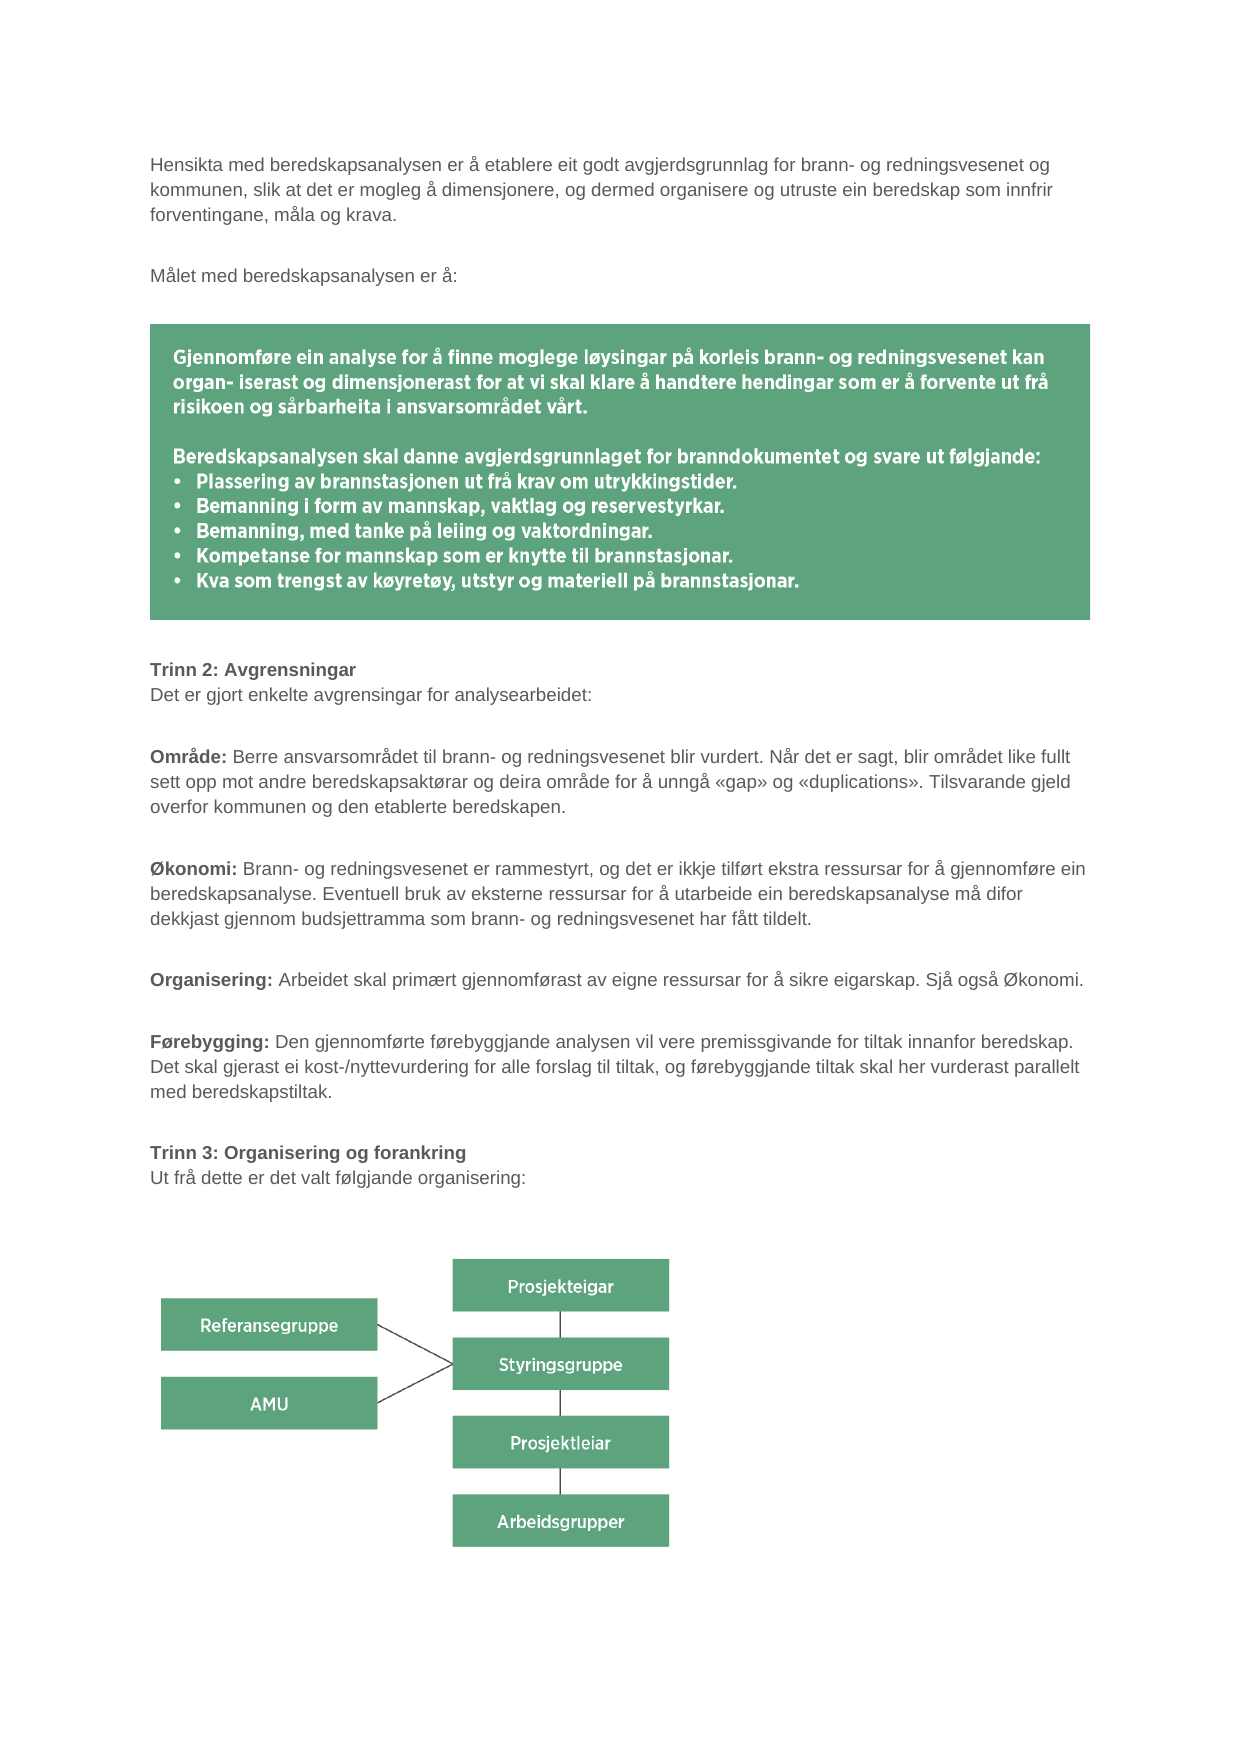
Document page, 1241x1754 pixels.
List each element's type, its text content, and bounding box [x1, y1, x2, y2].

picture [150, 1225, 686, 1583]
text Målet med beredskapsanalysen er å: [150, 262, 1090, 318]
text Organisering: Arbeidet skal primært gjennomførast av eigne ressursar for å sikre eigarskap. Sjå også Økonomi. [150, 966, 1090, 991]
text Trinn 2: Avgrensningar [150, 656, 1090, 680]
text Trinn 3: Organisering og forankring [150, 1139, 1090, 1163]
text Førebygging: Den gjennomførte førebyggjande analysen vil vere premissgivande for tiltak innanfor beredskap. Det skal gjerast ei kost-/nyttevurdering for alle forslag til tiltak, og førebyggjande tiltak skal her vurderast parallelt med beredskapstiltak. [150, 1028, 1090, 1103]
text Det er gjort enkelte avgrensingar for analysearbeidet: [150, 680, 1090, 705]
text Ut frå dette er det valt følgjande organisering: [150, 1163, 1090, 1188]
text Økonomi: Brann- og redningsvesenet er rammestyrt, og det er ikkje tilført ekstra ressursar for å gjennomføre ein beredskapsanalyse. Eventuell bruk av eksterne ressursar for å utarbeide ein beredskapsanalyse må difor dekkjast gjennom budsjettramma som brann- og redningsvesenet har fått tildelt. [150, 854, 1090, 929]
text Område: Berre ansvarsområdet til brann- og redningsvesenet blir vurdert. Når det er sagt, blir området like fullt sett opp mot andre beredskapsaktørar og deira område for å unngå «gap» og «duplications». Tilsvarande gjeld overfor kommunen og den etablerte beredskapen. [150, 742, 1090, 817]
picture [150, 324, 1091, 620]
text Hensikta med beredskapsanalysen er å etablere eit godt avgjerdsgrunnlag for brann- og redningsvesenet og kommunen, slik at det er mogleg å dimensjonere, og dermed organisere og utruste ein beredskap som innfrir forventingane, måla og krava. [150, 150, 1090, 225]
